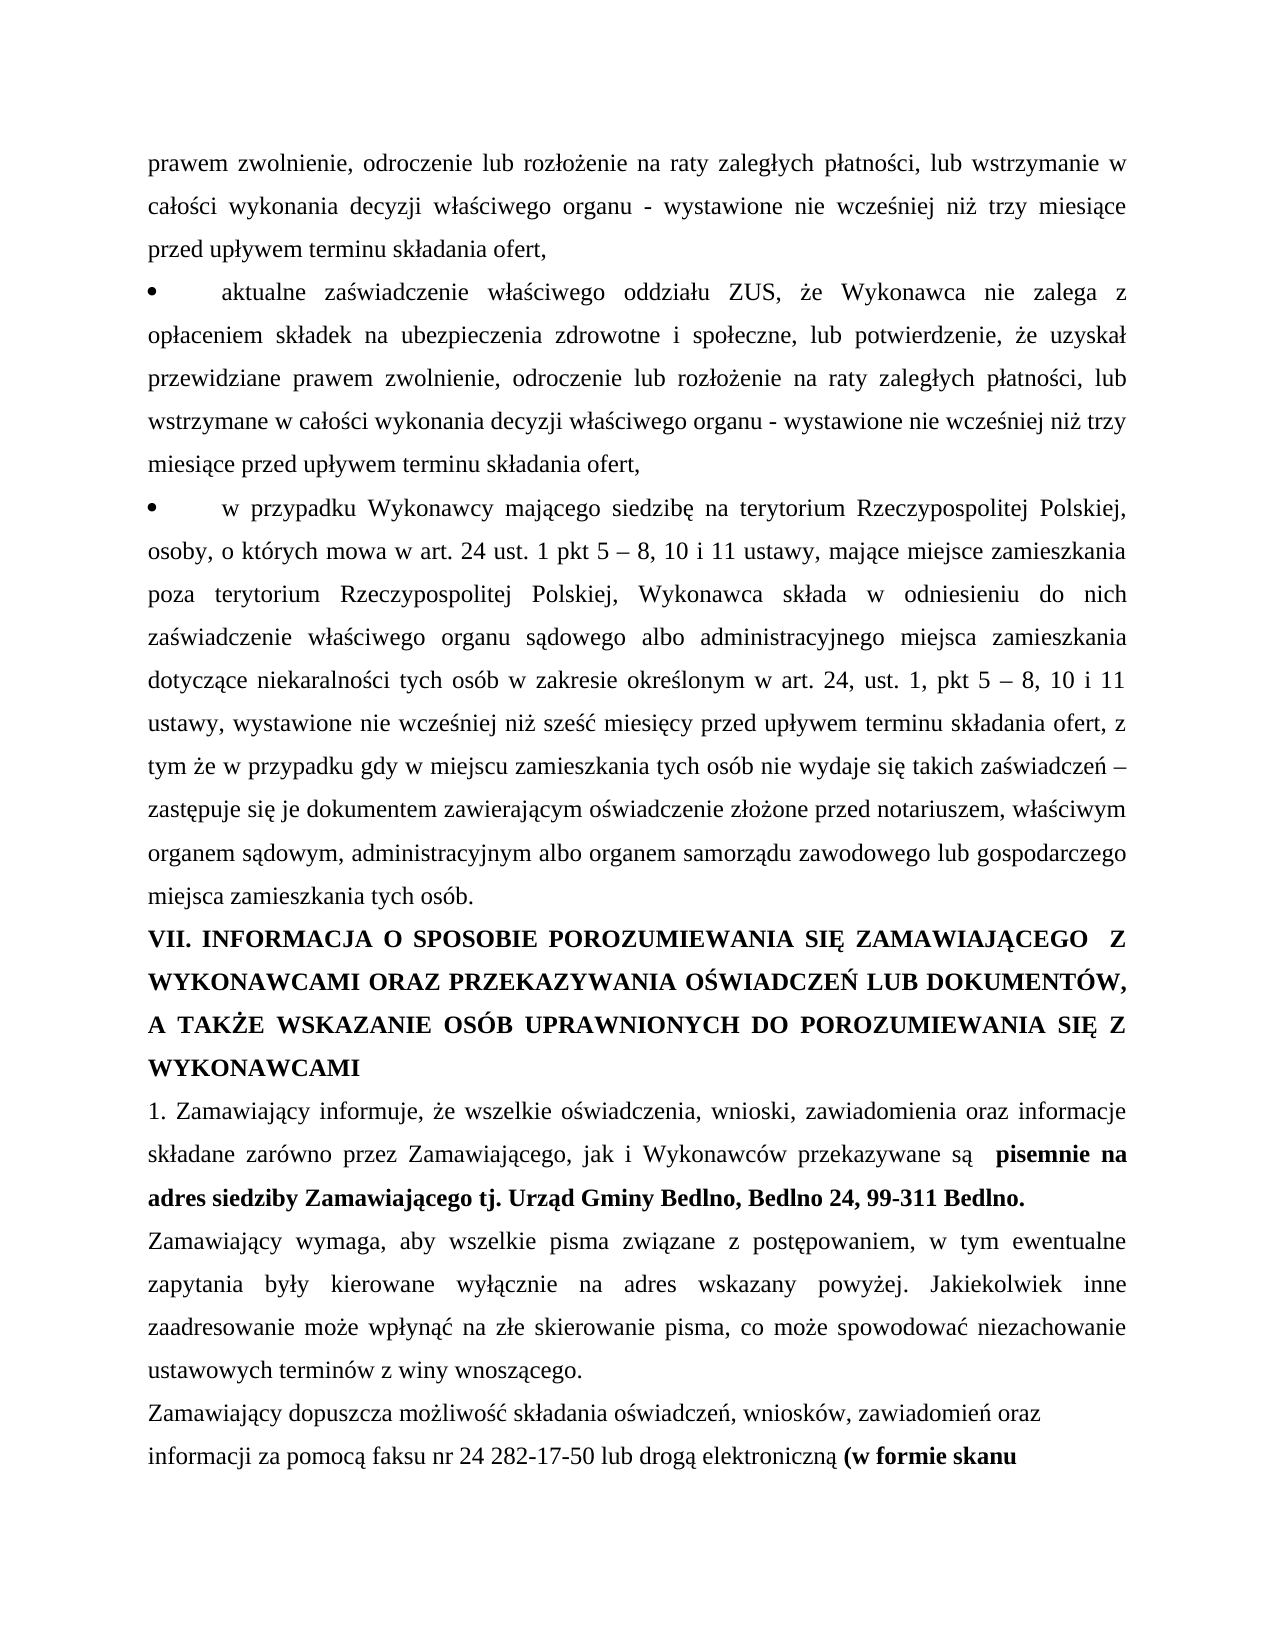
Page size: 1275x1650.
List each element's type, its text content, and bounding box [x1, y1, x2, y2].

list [148, 148, 1127, 263]
list w przypadku Wykonawcy mającego siedzibę na terytorium Rzeczypospolitej Polskiej, osoby, o których mowa w art. 24 ust. 1 pkt 5 – 8, 10 i 11 ustawy, mające miejsce zamieszkania poza terytorium Rzeczypospolitej Polskiej, Wykonawca składa w odniesieniu do nich zaświadczenie właściwego organu sądowego albo administracyjnego miejsca zamieszkania dotyczące niekaralności tych osób w zakresie określonym w art. 24, ust. 1, pkt 5 – 8, 10 i 11 ustawy, wystawione nie wcześniej niż sześć miesięcy przed upływem terminu składania ofert, z tym że w przypadku gdy w miejscu zamieszkania tych osób nie wydaje się takich zaświadczeń – zastępuje się je dokumentem zawierającym oświadczenie złożone przed notariuszem, właściwym organem sądowym, administracyjnym albo organem samorządu zawodowego lub gospodarczego miejsca zamieszkania tych osób. [148, 493, 1127, 909]
text 1. Zamawiający informuje, że wszelkie oświadczenia, wnioski, zawiadomienia oraz informacje składane zarówno przez Zamawiającego, jak i Wykonawców przekazywane są pisemnie na adres siedziby Zamawiającego tj. Urząd Gminy Bedlno, Bedlno 24, 99-311 Bedlno. [148, 1096, 1127, 1211]
list aktualne zaświadczenie właściwego oddziału ZUS, że Wykonawca nie zalega z opłaceniem składek na ubezpieczenia zdrowotne i społeczne, lub potwierdzenie, że uzyskał przewidziane prawem zwolnienie, odroczenie lub rozłożenie na raty zaległych płatności, lub wstrzymane w całości wykonania decyzji właściwego organu - wystawione nie wcześniej niż trzy miesiące przed upływem terminu składania ofert, [148, 277, 1127, 478]
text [148, 1398, 1127, 1470]
text VII. INFORMACJA O SPOSOBIE POROZUMIEWANIA SIĘ ZAMAWIAJĄCEGO Z WYKONAWCAMI ORAZ PRZEKAZYWANIA OŚWIADCZEŃ LUB DOKUMENTÓW, A TAKŻE WSKAZANIE OSÓB UPRAWNIONYCH DO POROZUMIEWANIA SIĘ Z WYKONAWCAMI [148, 924, 1127, 1082]
text Zamawiający wymaga, aby wszelkie pisma związane z postępowaniem, w tym ewentualne zapytania były kierowane wyłącznie na adres wskazany powyżej. Jakiekolwiek inne zaadresowanie może wpłynąć na złe skierowanie pisma, co może spowodować niezachowanie ustawowych terminów z winy wnoszącego. [148, 1226, 1127, 1384]
